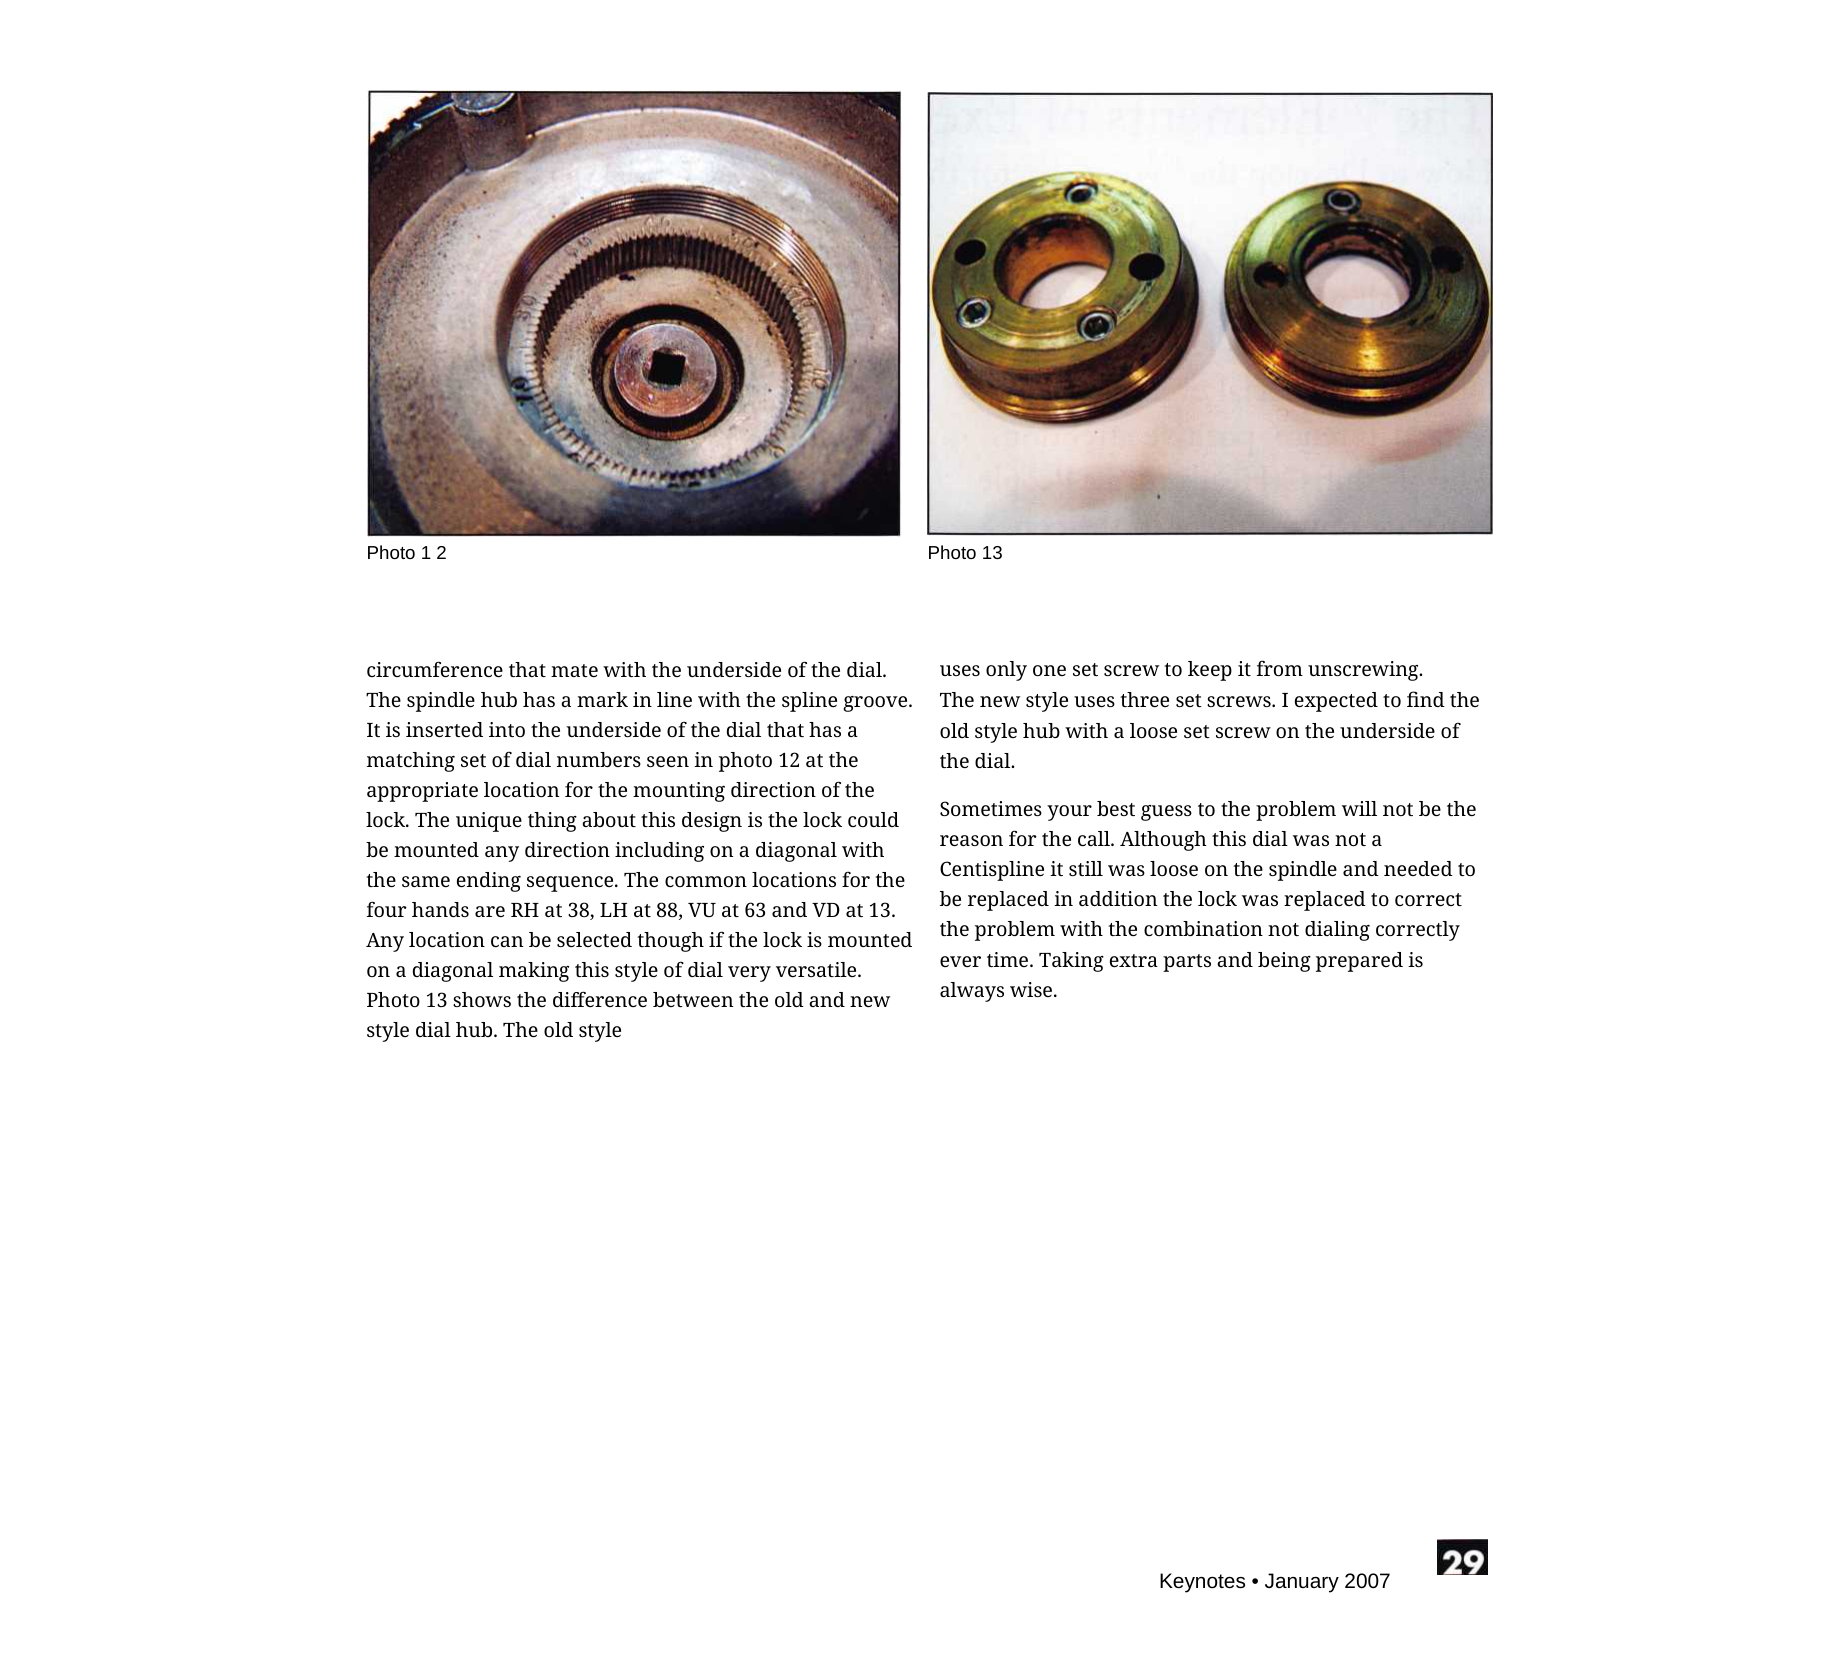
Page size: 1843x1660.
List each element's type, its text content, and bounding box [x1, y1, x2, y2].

text Photo 13 [927, 543, 1003, 564]
picture [927, 92, 1493, 536]
picture [1437, 1539, 1488, 1575]
text circumference that mate with the underside of the dial. The spindle hub has a mark in line with the spline groove. It is inserted into the underside of the dial that has a matching set of dial numbers seen in photo 12 at the appropriate location for the mounting direction of the lock. The unique thing about this design is the lock could be mounted any direction including on a diagonal with the same ending sequence. The common locations for the four hands are RH at 38, LH at 88, VU at 63 and VD at 13. Any location can be selected though if the lock is mounted on a diagonal making this style of dial very versatile. Photo 13 shows the difference between the old and new style dial hub. The old style [366, 653, 919, 1043]
text Keynotes • January 2007 [1159, 1570, 1391, 1593]
text The new style uses three set screws. I expected to find the old style hub with a loose set screw on the underside of the dial. [939, 683, 1492, 775]
picture [367, 90, 902, 537]
text uses only one set screw to keep it from unscrewing. [939, 651, 1492, 683]
text Photo 1 2 [366, 543, 447, 564]
text Sometimes your best guess to the problem will not be the reason for the call. Although this dial was not a Centispline it still was loose on the spindle and needed to be replaced in addition the lock was replaced to correct the problem with the combination not dialing correctly ever time. Taking extra parts and being prepared is always wise. [939, 792, 1492, 1003]
